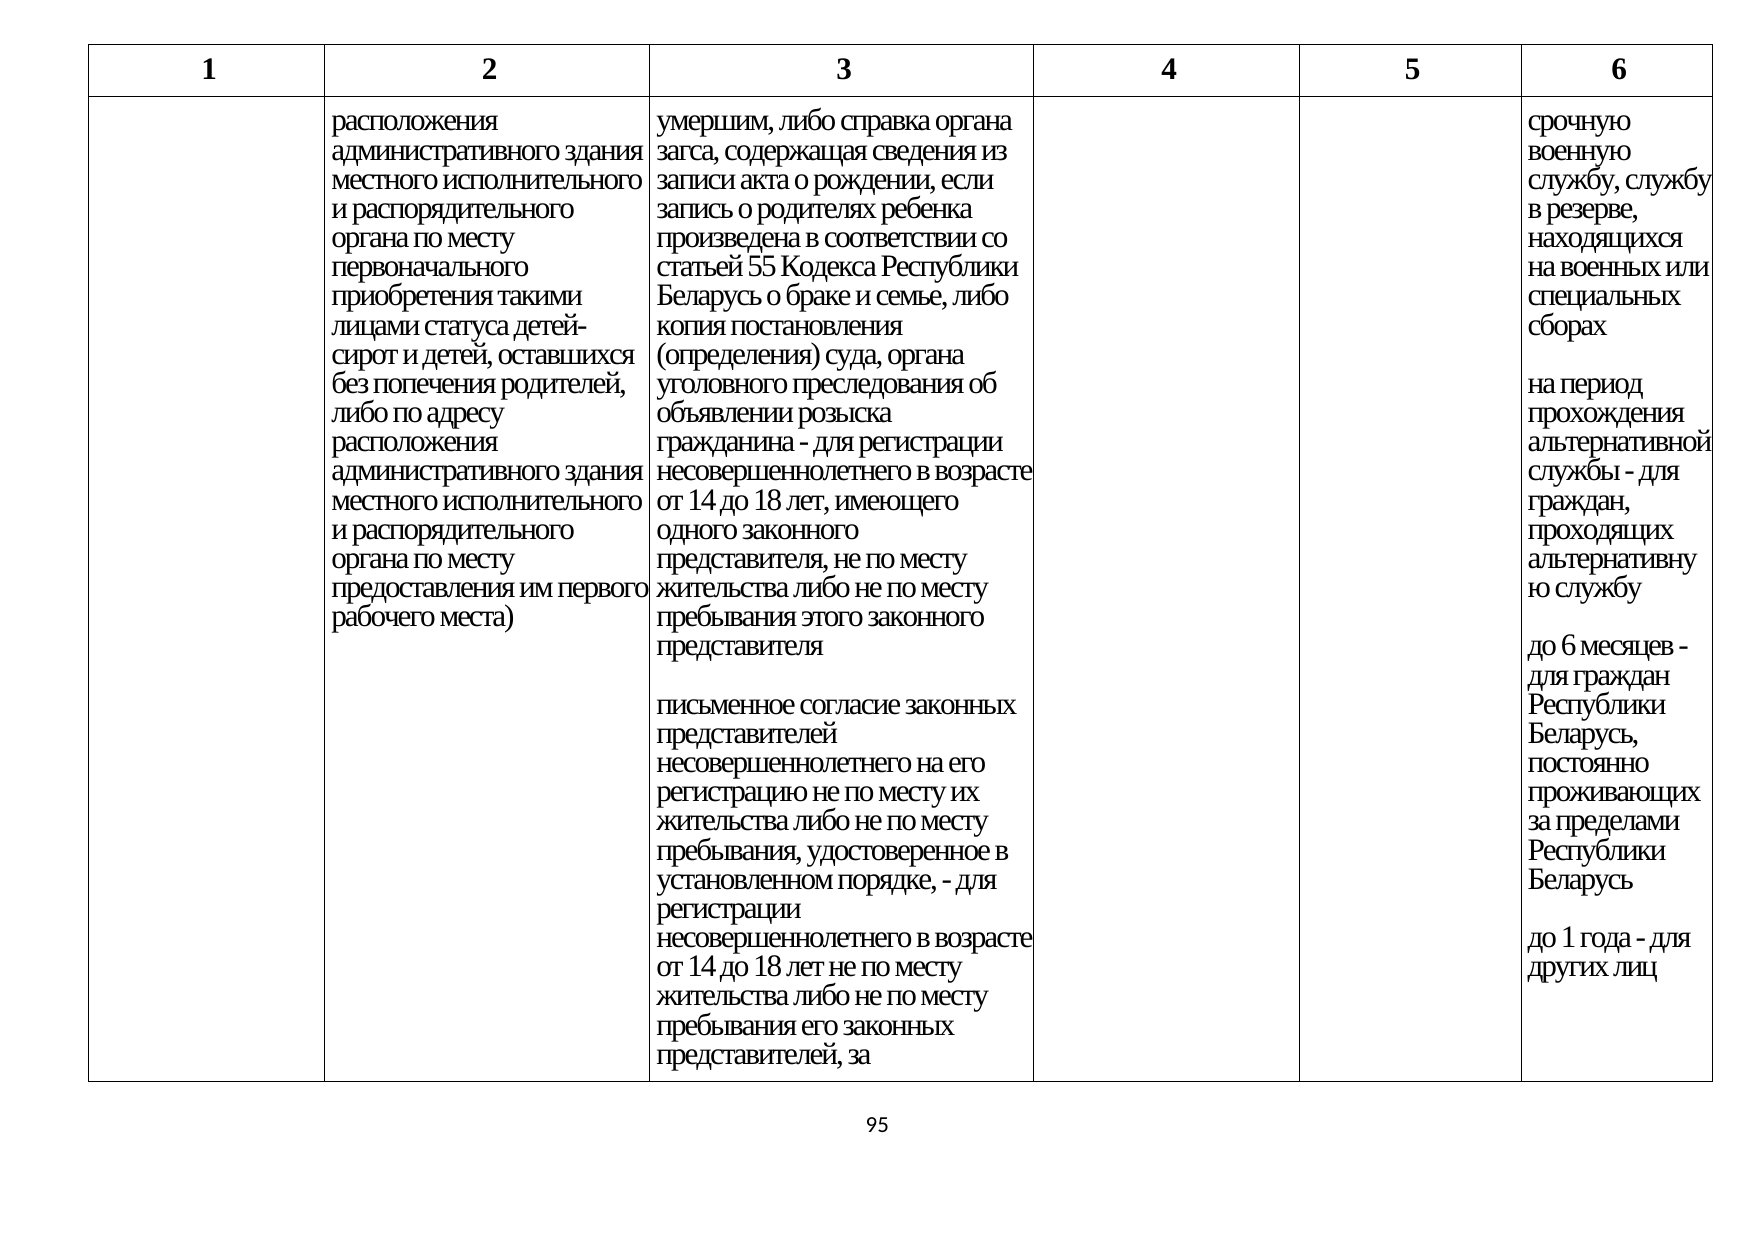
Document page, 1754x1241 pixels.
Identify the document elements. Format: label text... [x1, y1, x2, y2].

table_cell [1522, 97, 1712, 1081]
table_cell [1300, 97, 1521, 1081]
table_header 5 [1300, 45, 1521, 96]
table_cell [89, 97, 324, 1081]
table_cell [1034, 97, 1299, 1081]
table_header 4 [1034, 45, 1299, 96]
table_header 6 [1522, 45, 1712, 96]
table_header 3 [650, 45, 1033, 96]
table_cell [325, 97, 649, 1081]
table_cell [650, 97, 1033, 1081]
table_header 2 [325, 45, 649, 96]
table_header 1 [89, 45, 324, 96]
